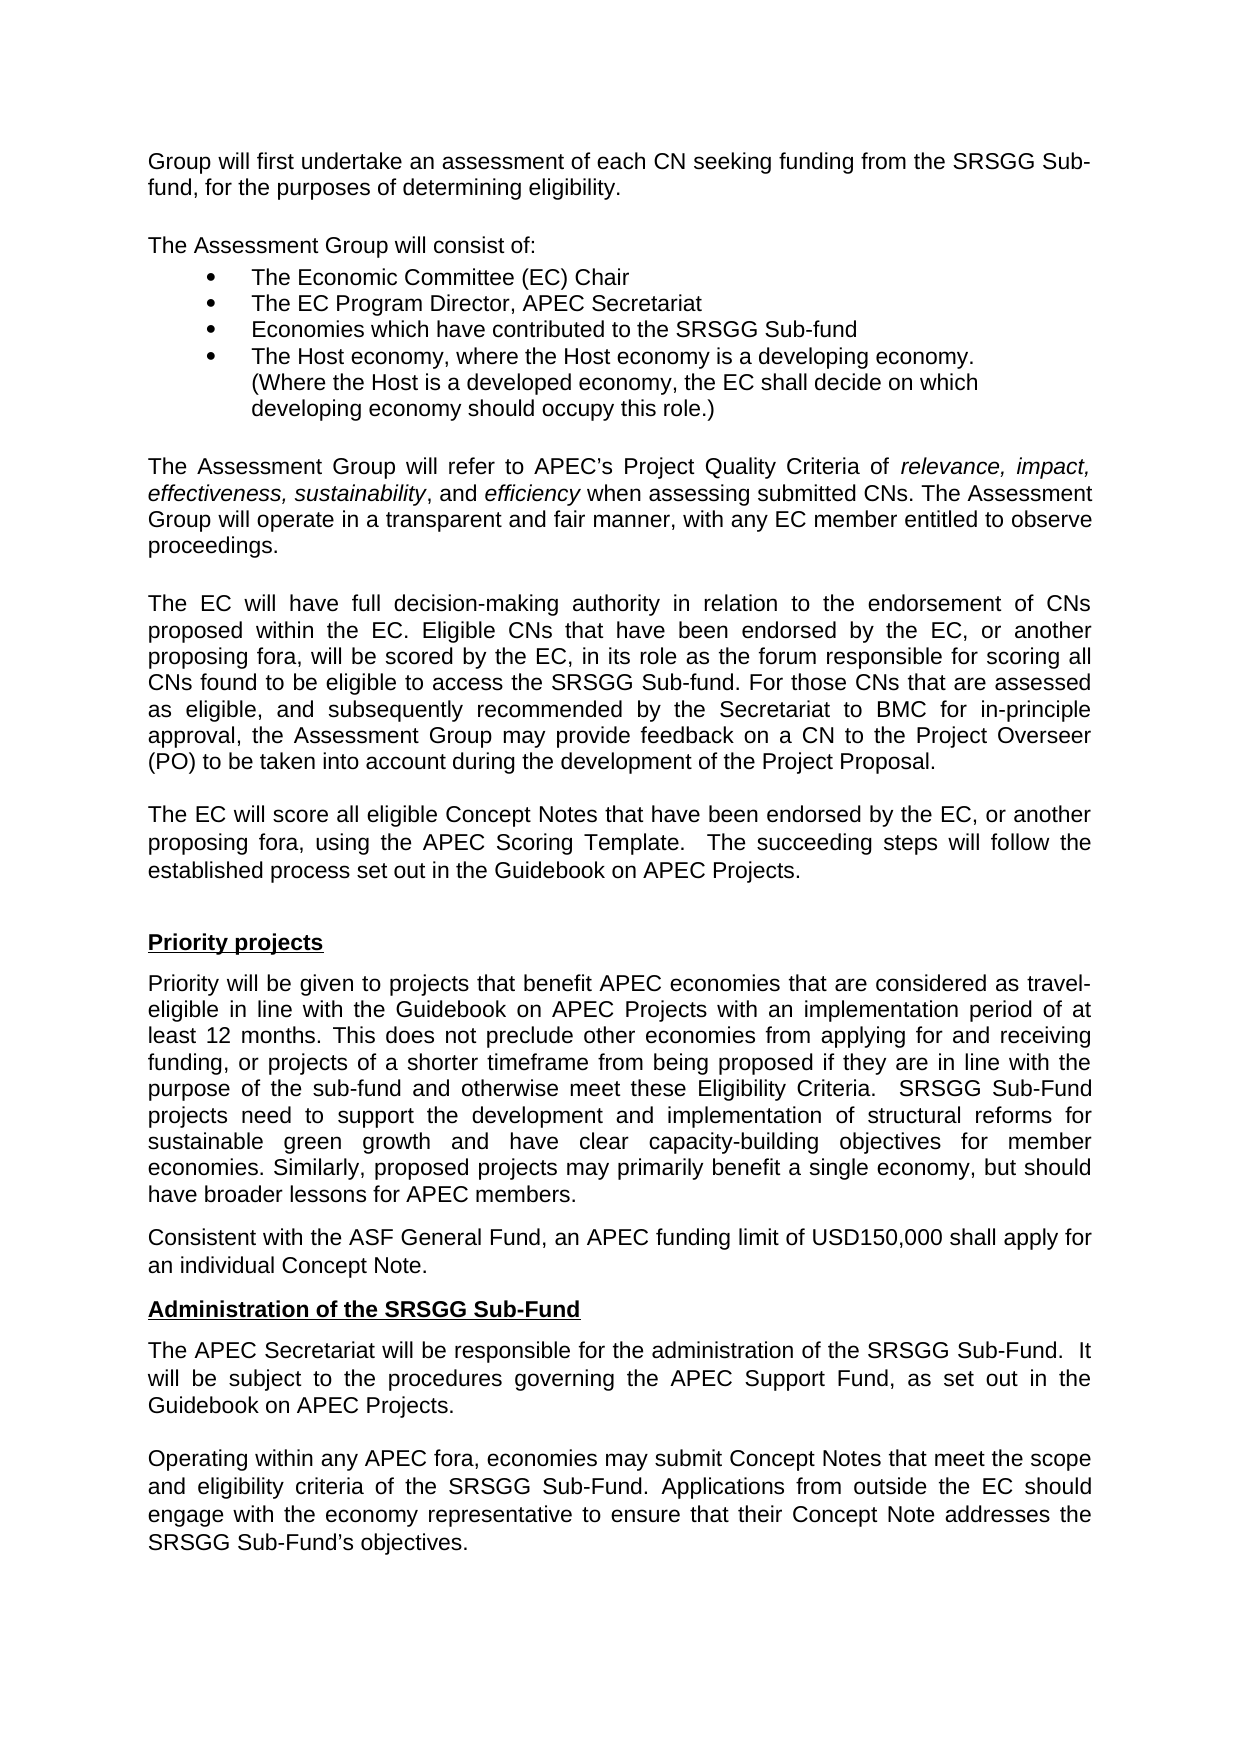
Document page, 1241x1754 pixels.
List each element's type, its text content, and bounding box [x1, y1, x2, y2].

text The Assessment Group will consist of: [148, 232, 1092, 258]
list Economies which have contributed to the SRSGG Sub-fund [207, 316, 1092, 343]
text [148, 148, 1092, 200]
text Consistent with the ASF General Fund, an APEC funding limit of USD150,000 shall apply for an individual Concept Note. [148, 1224, 1092, 1278]
text Administration of the SRSGG Sub-Fund [148, 1296, 1092, 1322]
text The EC will score all eligible Concept Notes that have been endorsed by the EC, or another proposing fora, using the APEC Scoring Template. The succeeding steps will follow the established process set out in the Guidebook on APEC Projects. [148, 801, 1092, 883]
text Operating within any APEC fora, economies may submit Concept Notes that meet the scope and eligibility criteria of the SRSGG Sub-Fund. Applications from outside the EC should engage with the economy representative to ensure that their Concept Note addresses the SRSGG Sub-Fund’s objectives. [148, 1445, 1092, 1555]
text The Assessment Group will refer to APEC’s Project Quality Criteria of relevance, impact, effectiveness, sustainability, and efficiency when assessing submitted CNs. The Assessment Group will operate in a transparent and fair manner, with any EC member entitled to observe proceedings. [148, 453, 1092, 559]
list The Host economy, where the Host economy is a developing economy. (Where the Host is a developed economy, the EC shall decide on which developing economy should occupy this role.) [207, 343, 1092, 422]
text The APEC Secretariat will be responsible for the administration of the SRSGG Sub-Fund. It will be subject to the procedures governing the APEC Support Fund, as set out in the Guidebook on APEC Projects. [148, 1337, 1092, 1419]
list The Economic Committee (EC) Chair [207, 263, 1092, 290]
text Priority will be given to projects that benefit APEC economies that are considered as travel-eligible in line with the Guidebook on APEC Projects with an implementation period of at least 12 months. This does not preclude other economies from applying for and receiving funding, or projects of a shorter timeframe from being proposed if they are in line with the purpose of the sub-fund and otherwise meet these Eligibility Criteria. SRSGG Sub-Fund projects need to support the development and implementation of structural reforms for sustainable green growth and have clear capacity-building objectives for member economies. Similarly, proposed projects may primarily benefit a single economy, but should have broader lessons for APEC members. [148, 970, 1092, 1207]
list The EC Program Director, APEC Secretariat [207, 290, 1092, 316]
text The EC will have full decision-making authority in relation to the endorsement of CNs proposed within the EC. Eligible CNs that have been endorsed by the EC, or another proposing fora, will be scored by the EC, in its role as the forum responsible for scoring all CNs found to be eligible to access the SRSGG Sub-fund. For those CNs that are assessed as eligible, and subsequently recommended by the Secretariat to BMC for in-principle approval, the Assessment Group may provide feedback on a CN to the Project Overseer (PO) to be taken into account during the development of the Project Proposal. [148, 590, 1092, 775]
text Priority projects [148, 929, 1092, 956]
